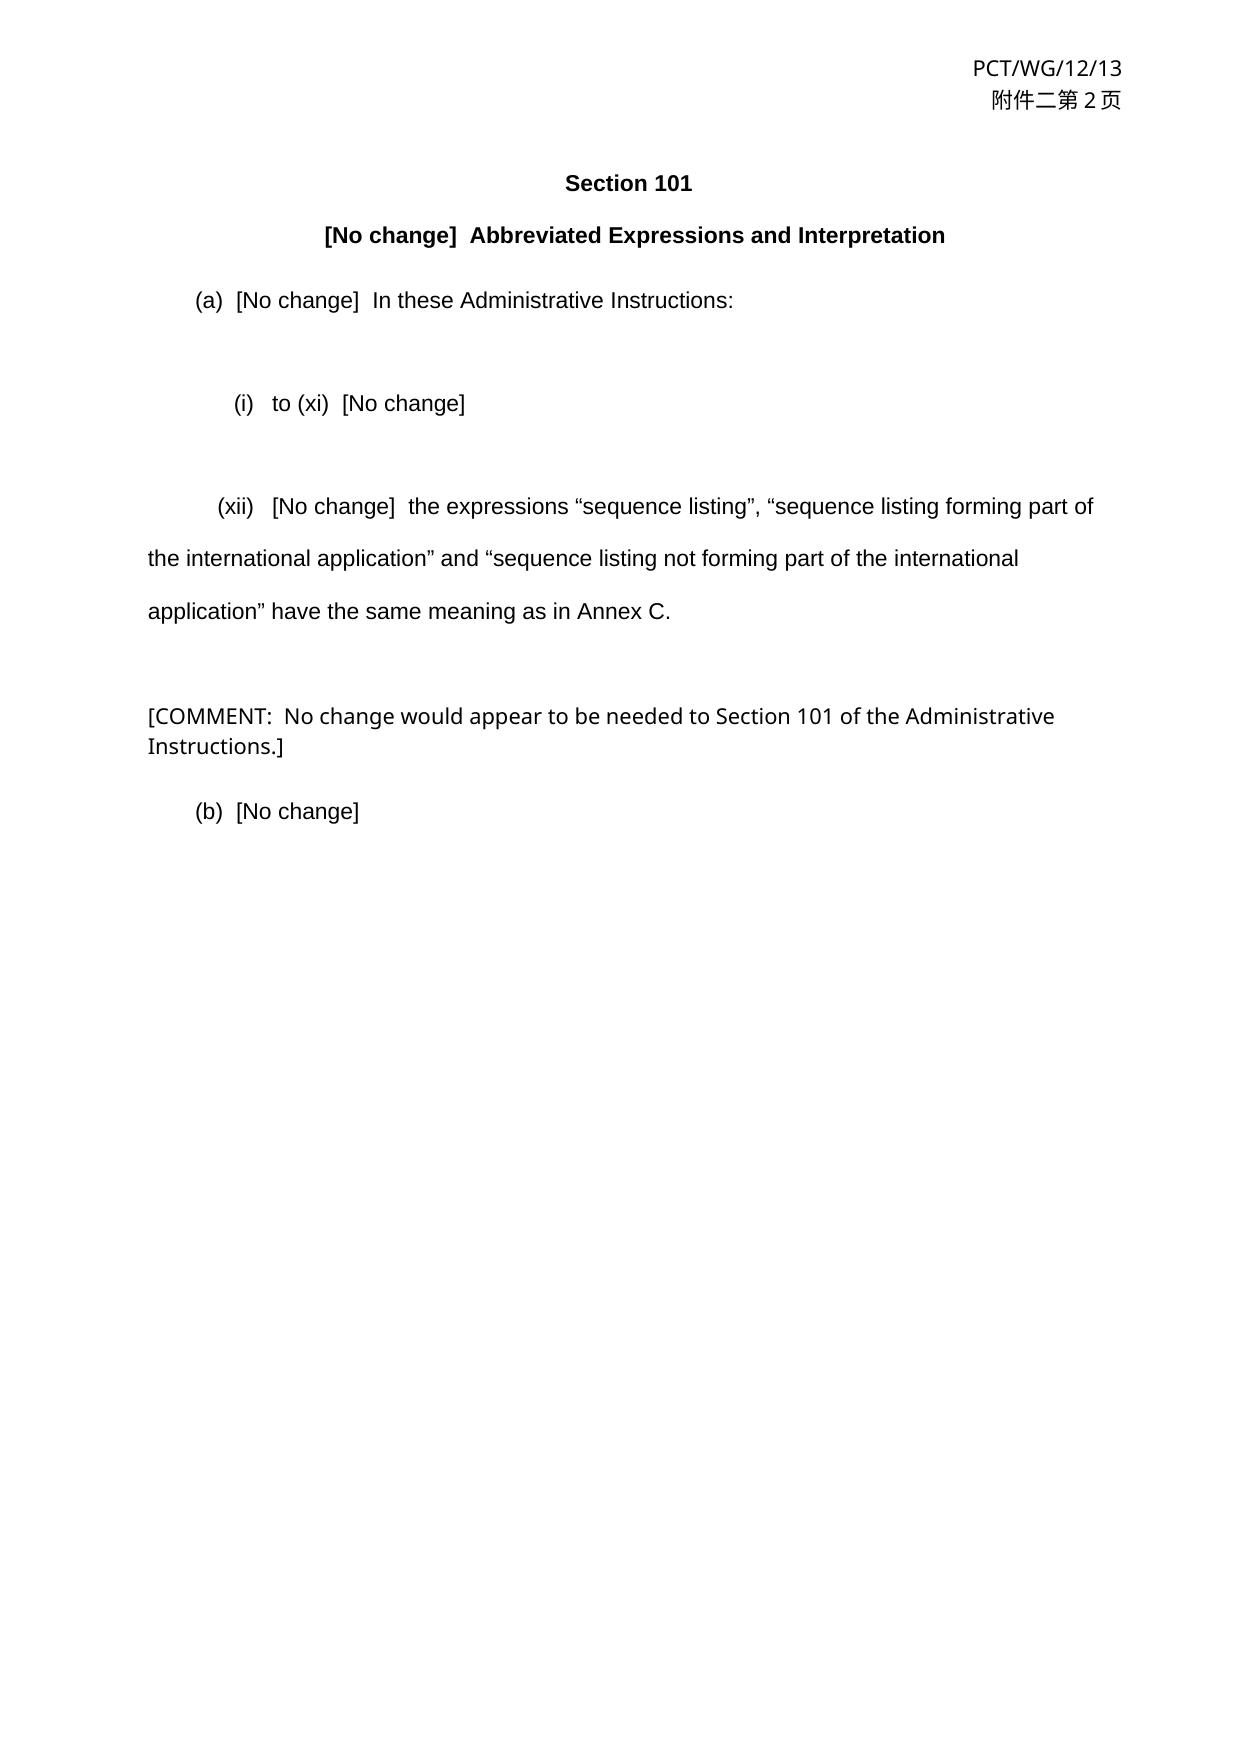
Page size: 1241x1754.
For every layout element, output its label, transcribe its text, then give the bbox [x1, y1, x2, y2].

text (xii) [No change] the expressions “sequence listing”, “sequence listing forming part of the international application” and “sequence listing not forming part of the international application” have the same meaning as in Annex C. [148, 493, 1122, 624]
text (i) to (xi) [No change] [148, 390, 1122, 416]
text (a) [No change] In these Administrative Instructions: [148, 287, 1122, 314]
text (b) [No change] [148, 798, 1122, 824]
title Section 101 [No change] Abbreviated Expressions and Interpretation [148, 169, 1122, 248]
text [COMMENT: No change would appear to be needed to Section 101 of the Administrative Instructions.] [148, 701, 1122, 760]
